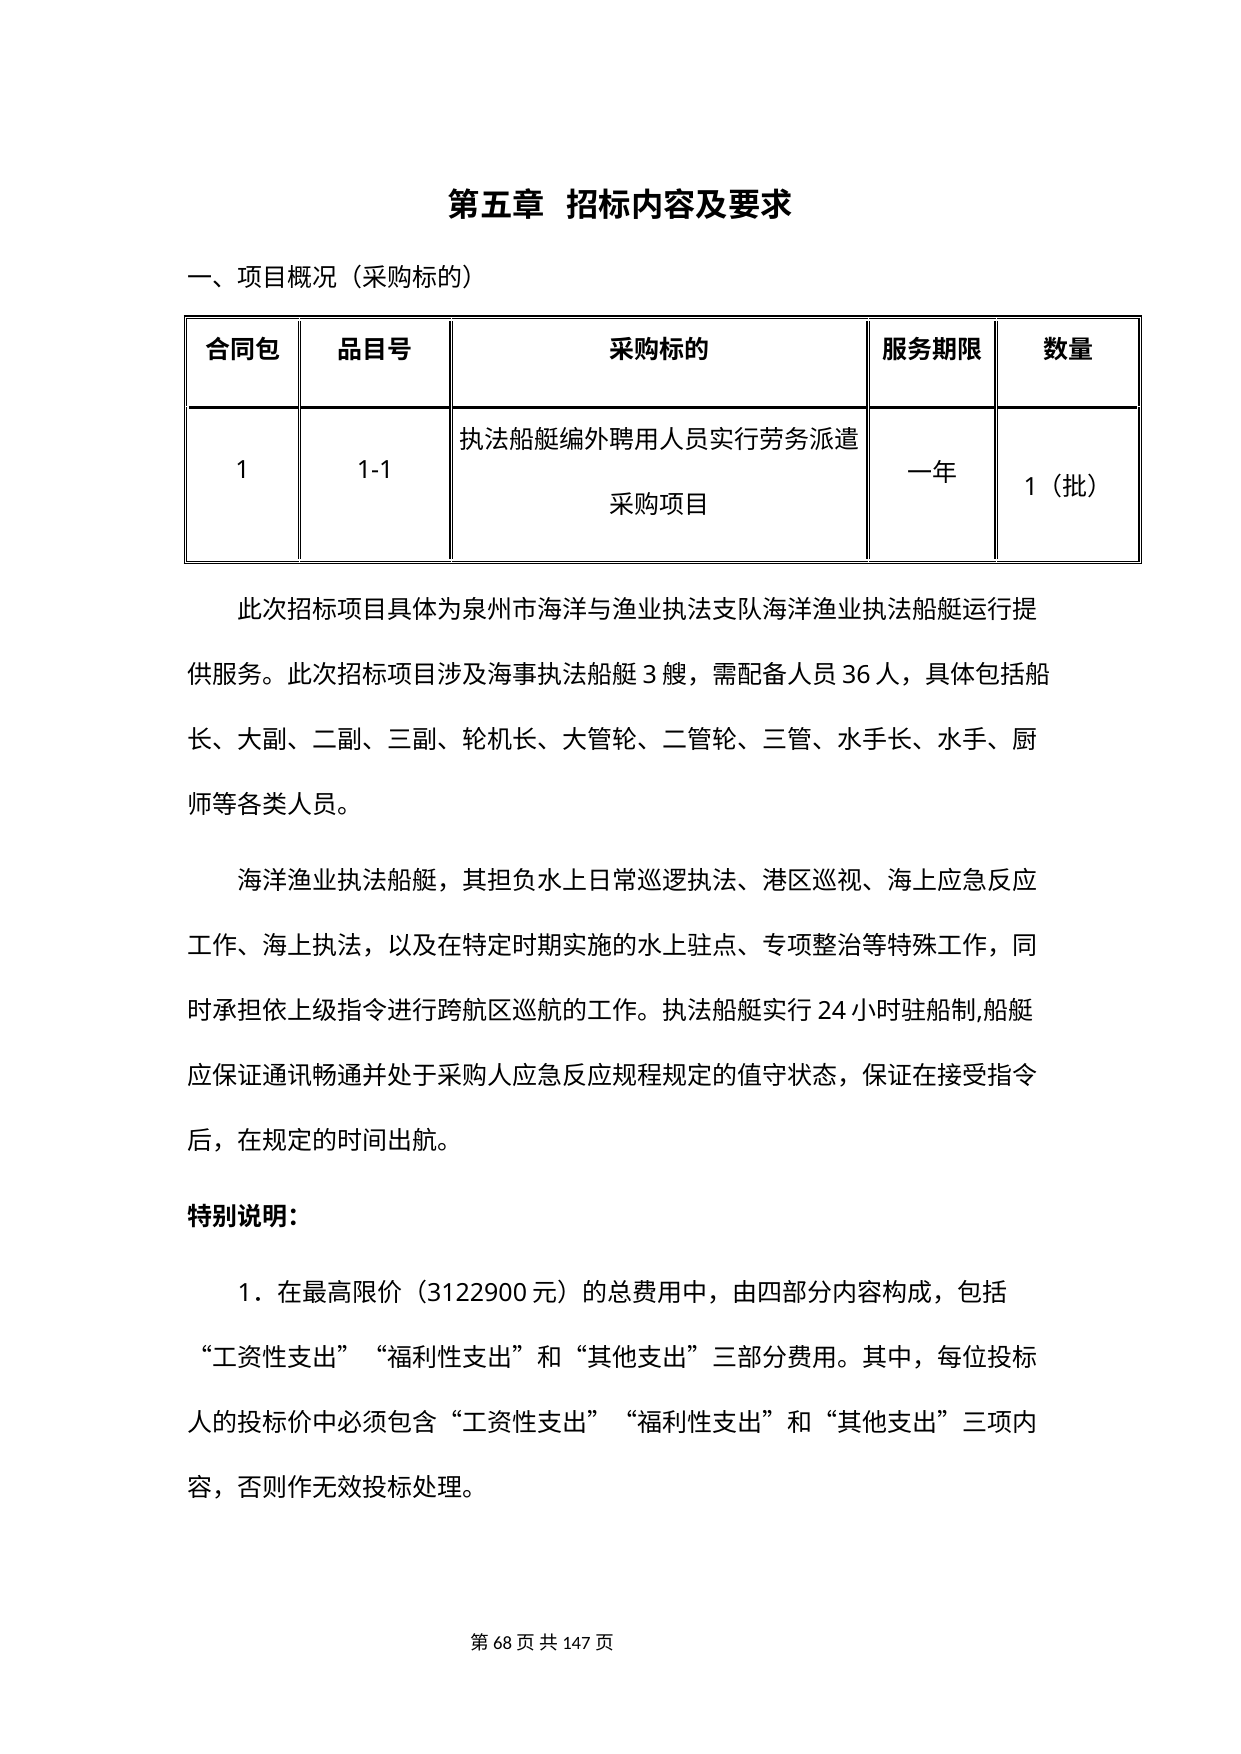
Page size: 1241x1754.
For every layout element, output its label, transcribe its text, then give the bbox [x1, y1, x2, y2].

text 第五章 招标内容及要求 [187, 170, 1053, 235]
text 一、项目概况（采购标的） [187, 243, 1053, 308]
table_header 采购标的 [451, 319, 868, 406]
table_cell 执法船艇编外聘用人员实行劳务派遣采购项目 [451, 408, 868, 561]
table_cell 1-1 [299, 406, 451, 561]
table_cell 1 [185, 406, 299, 561]
text 特别说明： [187, 1182, 1053, 1247]
table_header 服务期限 [868, 319, 996, 406]
table_header 合同包 [187, 319, 299, 406]
table_header 数量 [996, 319, 1138, 406]
table_cell 1（批） [996, 406, 1140, 561]
table_header 品目号 [299, 317, 451, 406]
table_cell 一年 [868, 408, 996, 561]
text 1．在最高限价（3122900元）的总费用中，由四部分内容构成，包括“工资性支出”“福利性支出”和“其他支出”三部分费用。其中，每位投标人的投标价中必须包含“工资性支出”“福利性支出”和“其他支出”三项内容，否则作无效投标处理。 [187, 1258, 1053, 1518]
text 此次招标项目具体为泉州市海洋与渔业执法支队海洋渔业执法船艇运行提供服务。此次招标项目涉及海事执法船艇3艘，需配备人员36人，具体包括船长、大副、二副、三副、轮机长、大管轮、二管轮、三管、水手长、水手、厨师等各类人员。 [187, 575, 1053, 835]
text 海洋渔业执法船艇，其担负水上日常巡逻执法、港区巡视、海上应急反应工作、海上执法，以及在特定时期实施的水上驻点、专项整治等特殊工作，同时承担依上级指令进行跨航区巡航的工作。执法船艇实行24小时驻船制,船艇应保证通讯畅通并处于采购人应急反应规程规定的值守状态，保证在接受指令后，在规定的时间出航。 [187, 846, 1053, 1171]
